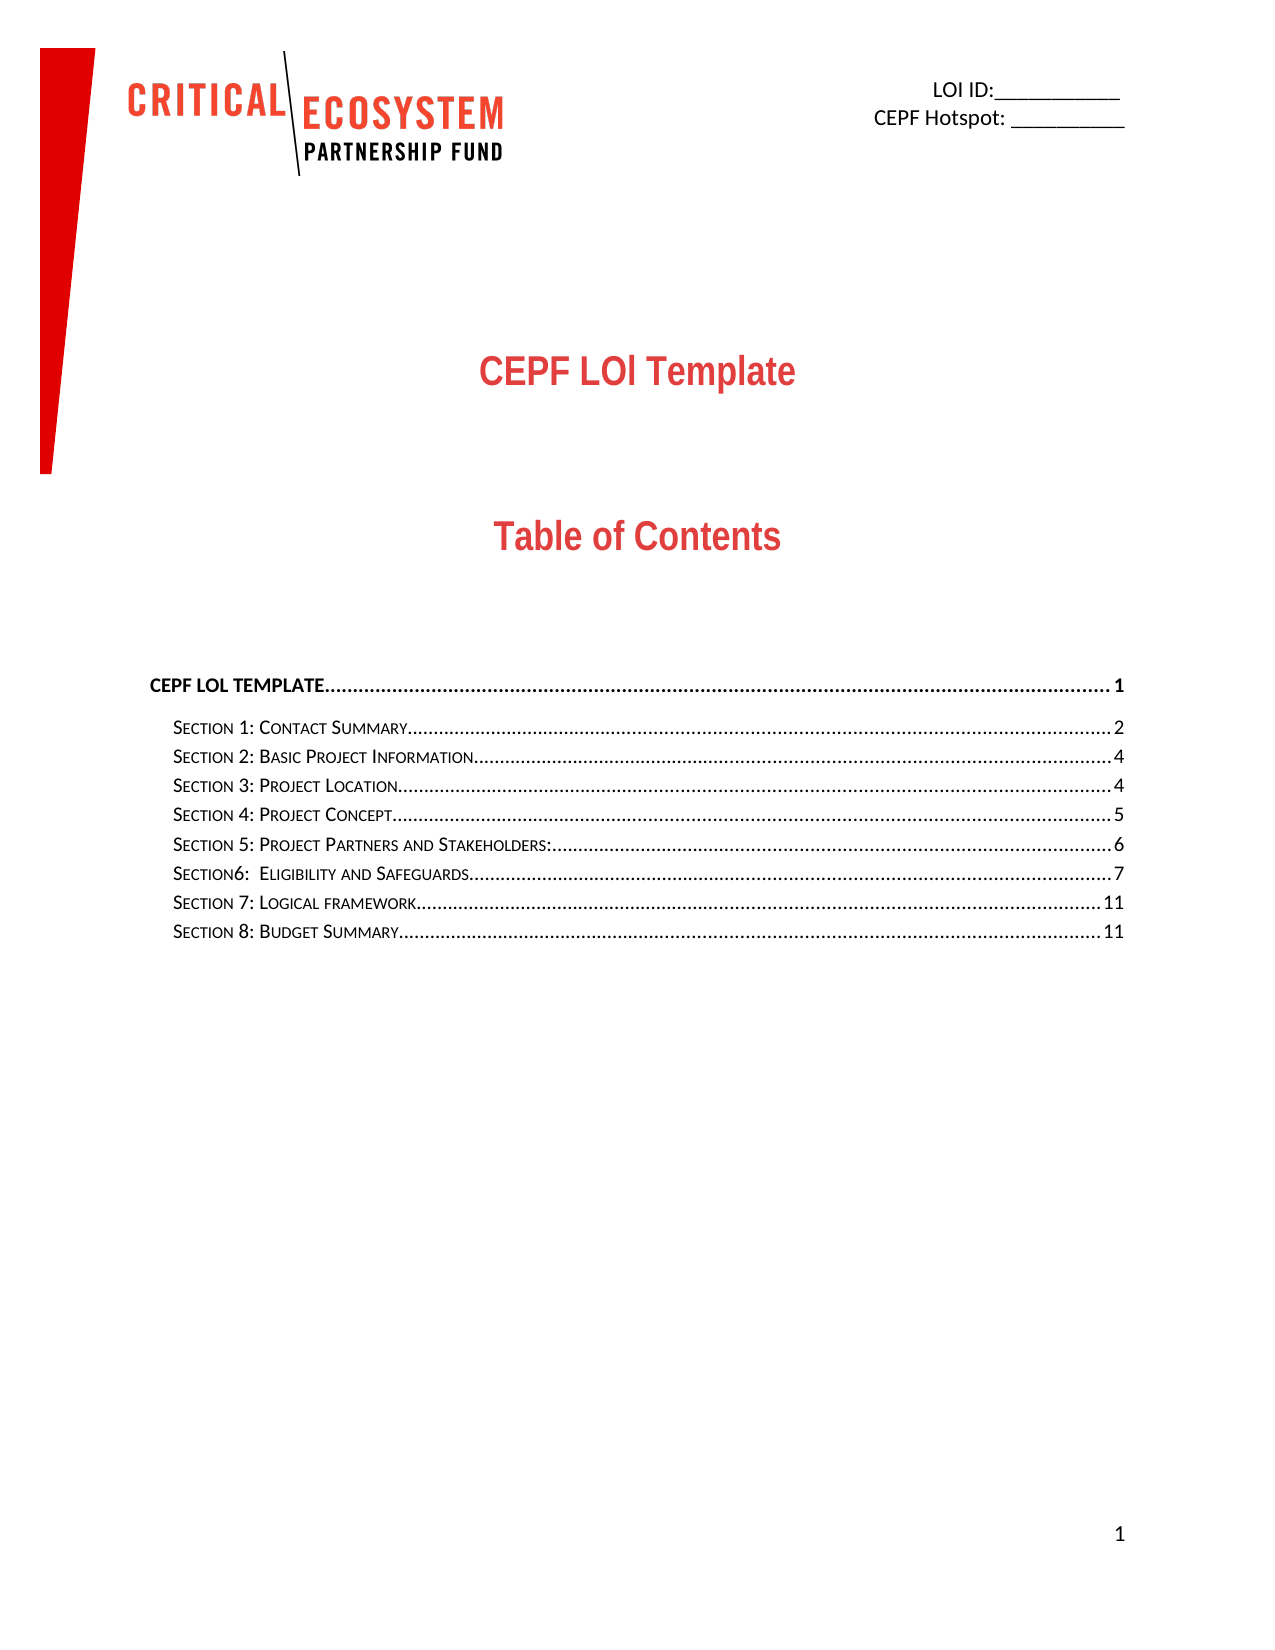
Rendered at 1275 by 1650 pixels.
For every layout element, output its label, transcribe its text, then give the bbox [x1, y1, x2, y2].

subtitle CEPF LOl Template [150, 347, 1125, 395]
picture [128, 51, 503, 176]
